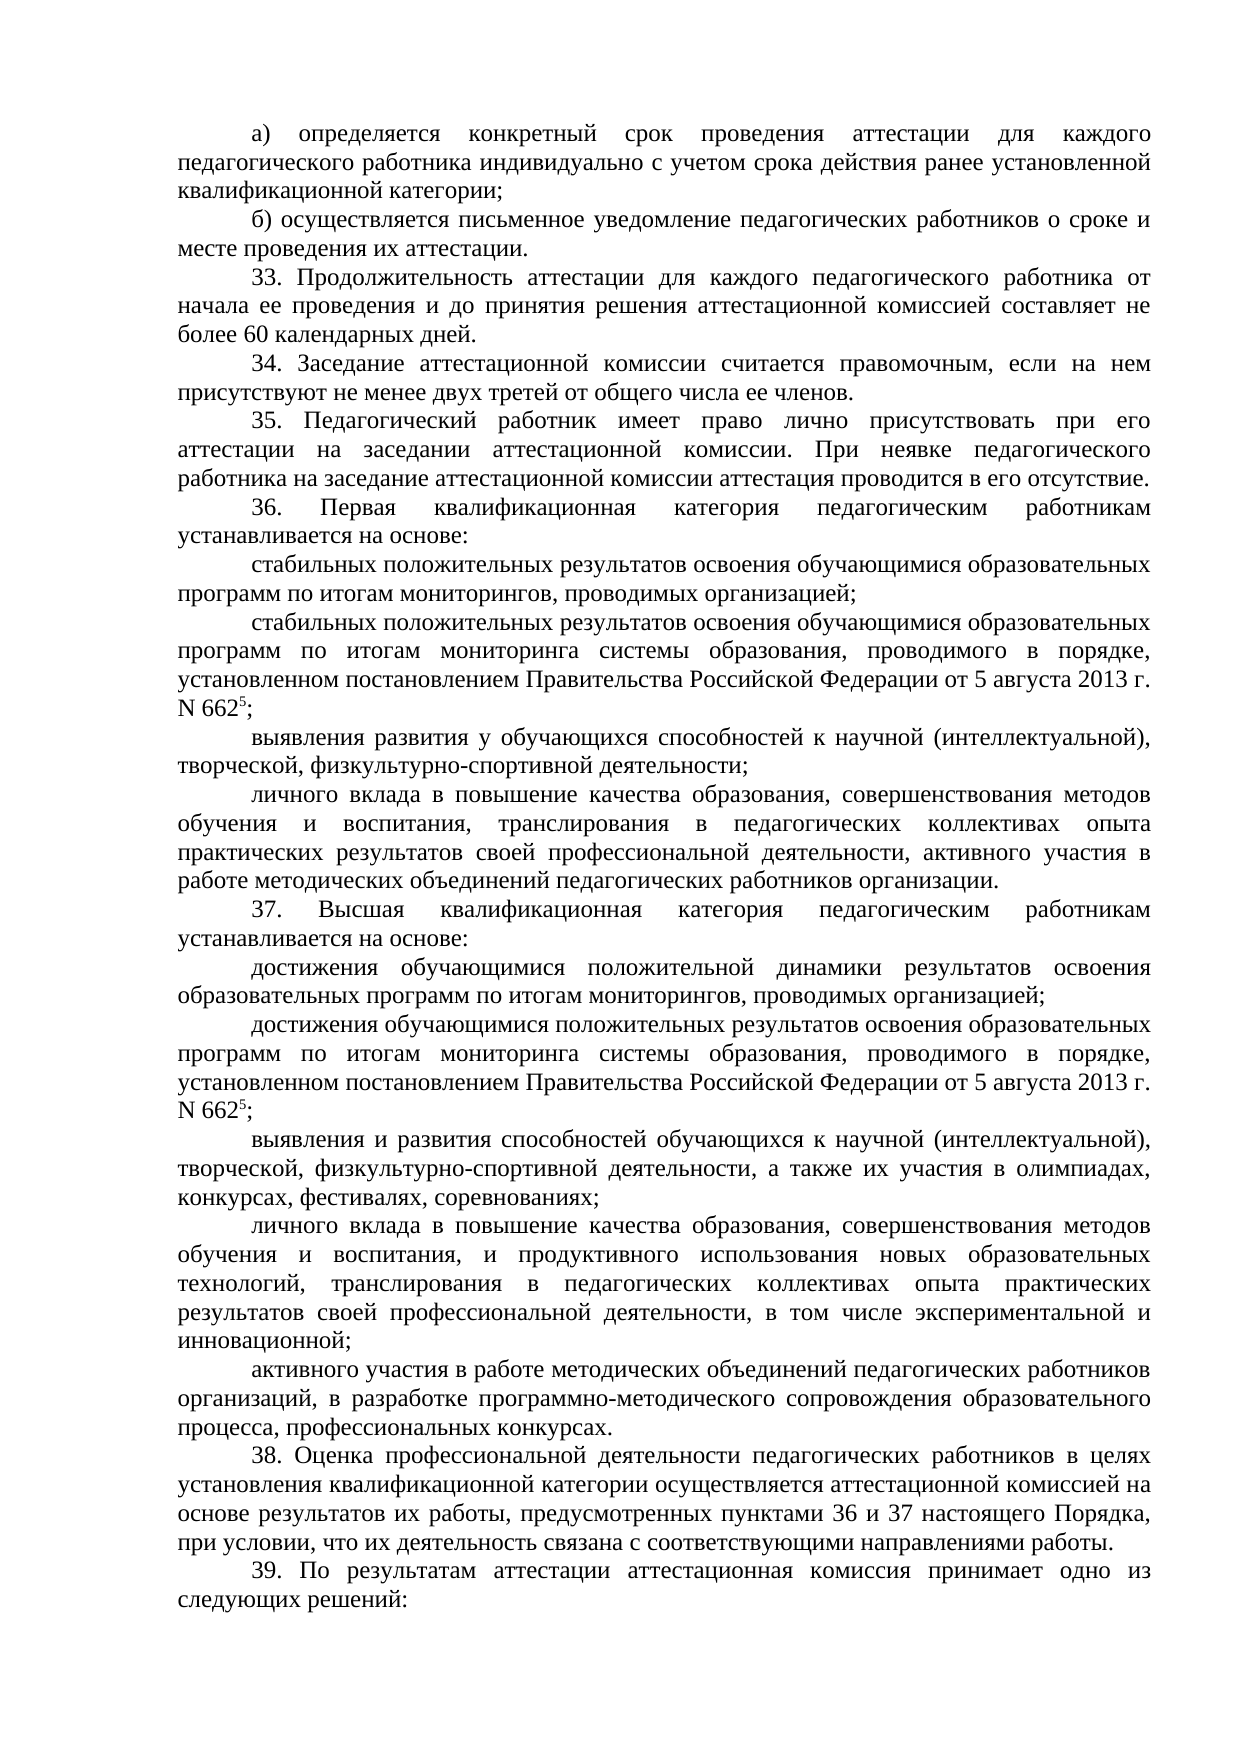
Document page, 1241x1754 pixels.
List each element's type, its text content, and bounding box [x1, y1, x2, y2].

text стабильных положительных результатов освоения обучающимися образовательных программ по итогам мониторинга системы образования, проводимого в порядке, установленном постановлением Правительства Российской Федерации от 5 августа 2013 г. N 6625; [177, 607, 1152, 722]
text выявления и развития способностей обучающихся к научной (интеллектуальной), творческой, физкультурно-спортивной деятельности, а также их участия в олимпиадах, конкурсах, фестивалях, соревнованиях; [177, 1124, 1152, 1211]
text б) осуществляется письменное уведомление педагогических работников о сроке и месте проведения их аттестации. [177, 204, 1152, 262]
text 37. Высшая квалификационная категория педагогическим работникам устанавливается на основе: [177, 894, 1152, 952]
text личного вклада в повышение качества образования, совершенствования методов обучения и воспитания, транслирования в педагогических коллективах опыта практических результатов своей профессиональной деятельности, активного участия в работе методических объединений педагогических работников организации. [177, 779, 1152, 894]
text 36. Первая квалификационная категория педагогическим работникам устанавливается на основе: [177, 492, 1152, 549]
text 33. Продолжительность аттестации для каждого педагогического работника от начала ее проведения и до принятия решения аттестационной комиссией составляет не более 60 календарных дней. [177, 262, 1152, 348]
text 35. Педагогический работник имеет право лично присутствовать при его аттестации на заседании аттестационной комиссии. При неявке педагогического работника на заседание аттестационной комиссии аттестация проводится в его отсутствие. [177, 406, 1152, 492]
text личного вклада в повышение качества образования, совершенствования методов обучения и воспитания, и продуктивного использования новых образовательных технологий, транслирования в педагогических коллективах опыта практических результатов своей профессиональной деятельности, в том числе экспериментальной и инновационной; [177, 1211, 1152, 1354]
text 38. Оценка профессиональной деятельности педагогических работников в целях установления квалификационной категории осуществляется аттестационной комиссией на основе результатов их работы, предусмотренных пунктами 36 и 37 настоящего Порядка, при условии, что их деятельность связана с соответствующими направлениями работы. [177, 1441, 1152, 1556]
text 34. Заседание аттестационной комиссии считается правомочным, если на нем присутствуют не менее двух третей от общего числа ее членов. [177, 348, 1152, 406]
text а) определяется конкретный срок проведения аттестации для каждого педагогического работника индивидуально с учетом срока действия ранее установленной квалификационной категории; [177, 118, 1152, 204]
text активного участия в работе методических объединений педагогических работников организаций, в разработке программно-методического сопровождения образовательного процесса, профессиональных конкурсах. [177, 1354, 1152, 1441]
text достижения обучающимися положительной динамики результатов освоения образовательных программ по итогам мониторингов, проводимых организацией; [177, 952, 1152, 1009]
text выявления развития у обучающихся способностей к научной (интеллектуальной), творческой, физкультурно-спортивной деятельности; [177, 722, 1152, 779]
text стабильных положительных результатов освоения обучающимися образовательных программ по итогам мониторингов, проводимых организацией; [177, 549, 1152, 607]
text достижения обучающимися положительных результатов освоения образовательных программ по итогам мониторинга системы образования, проводимого в порядке, установленном постановлением Правительства Российской Федерации от 5 августа 2013 г. N 6625; [177, 1009, 1152, 1124]
text 39. По результатам аттестации аттестационная комиссия принимает одно из следующих решений: [177, 1556, 1152, 1613]
